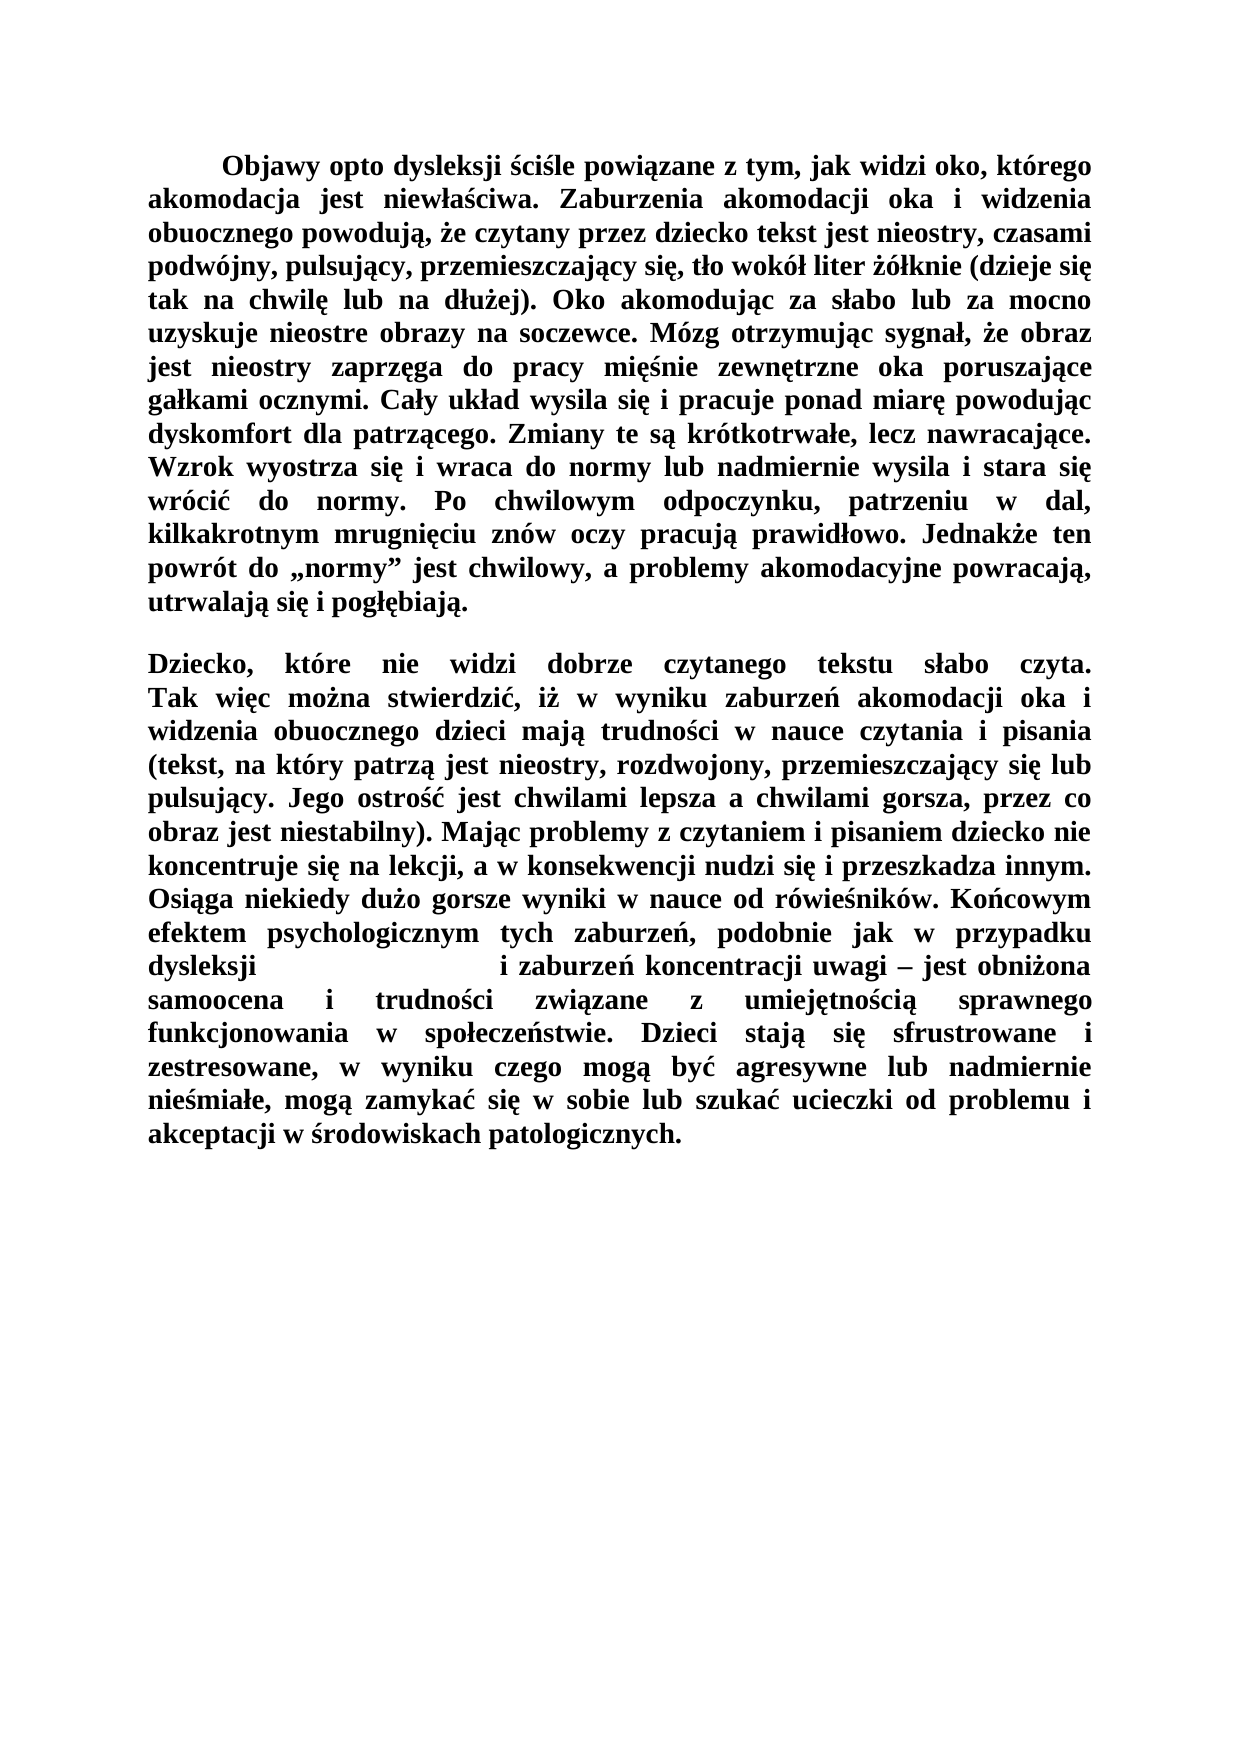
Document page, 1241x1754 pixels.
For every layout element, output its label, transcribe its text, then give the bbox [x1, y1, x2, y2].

text Objawy opto dysleksji ściśle powiązane z tym, jak widzi oko, którego akomodacja jest niewłaściwa. Zaburzenia akomodacji oka i widzenia obuocznego powodują, że czytany przez dziecko tekst jest nieostry, czasami podwójny, pulsujący, przemieszczający się, tło wokół liter żółknie (dzieje się tak na chwilę lub na dłużej). Oko akomodując za słabo lub za mocno uzyskuje nieostre obrazy na soczewce. Mózg otrzymując sygnał, że obraz jest nieostry zaprzęga do pracy mięśnie zewnętrzne oka poruszające gałkami ocznymi. Cały układ wysila się i pracuje ponad miarę powodując dyskomfort dla patrzącego. Zmiany te są krótkotrwałe, lecz nawracające. Wzrok wyostrza się i wraca do normy lub nadmiernie wysila i stara się wrócić do normy. Po chwilowym odpoczynku, patrzeniu w dal, kilkakrotnym mrugnięciu znów oczy pracują prawidłowo. Jednakże ten powrót do „normy” jest chwilowy, a problemy akomodacyjne powracają, utrwalają się i pogłębiają. [148, 148, 1093, 617]
text Dziecko, które nie widzi dobrze czytanego tekstu słabo czyta. Tak więc można stwierdzić, iż w wyniku zaburzeń akomodacji oka i widzenia obuocznego dzieci mają trudności w nauce czytania i pisania (tekst, na który patrzą jest nieostry, rozdwojony, przemieszczający się lub pulsujący. Jego ostrość jest chwilami lepsza a chwilami gorsza, przez co obraz jest niestabilny). Mając problemy z czytaniem i pisaniem dziecko nie koncentruje się na lekcji, a w konsekwencji nudzi się i przeszkadza innym. Osiąga niekiedy dużo gorsze wyniki w nauce od rówieśników. Końcowym efektem psychologicznym tych zaburzeń, podobnie jak w przypadku dysleksji i zaburzeń koncentracji uwagi – jest obniżona samoocena i trudności związane z umiejętnością sprawnego funkcjonowania w społeczeństwie. Dzieci stają się sfrustrowane i zestresowane, w wyniku czego mogą być agresywne lub nadmiernie nieśmiałe, mogą zamykać się w sobie lub szukać ucieczki od problemu i akceptacji w środowiskach patologicznych. [148, 646, 1093, 1149]
